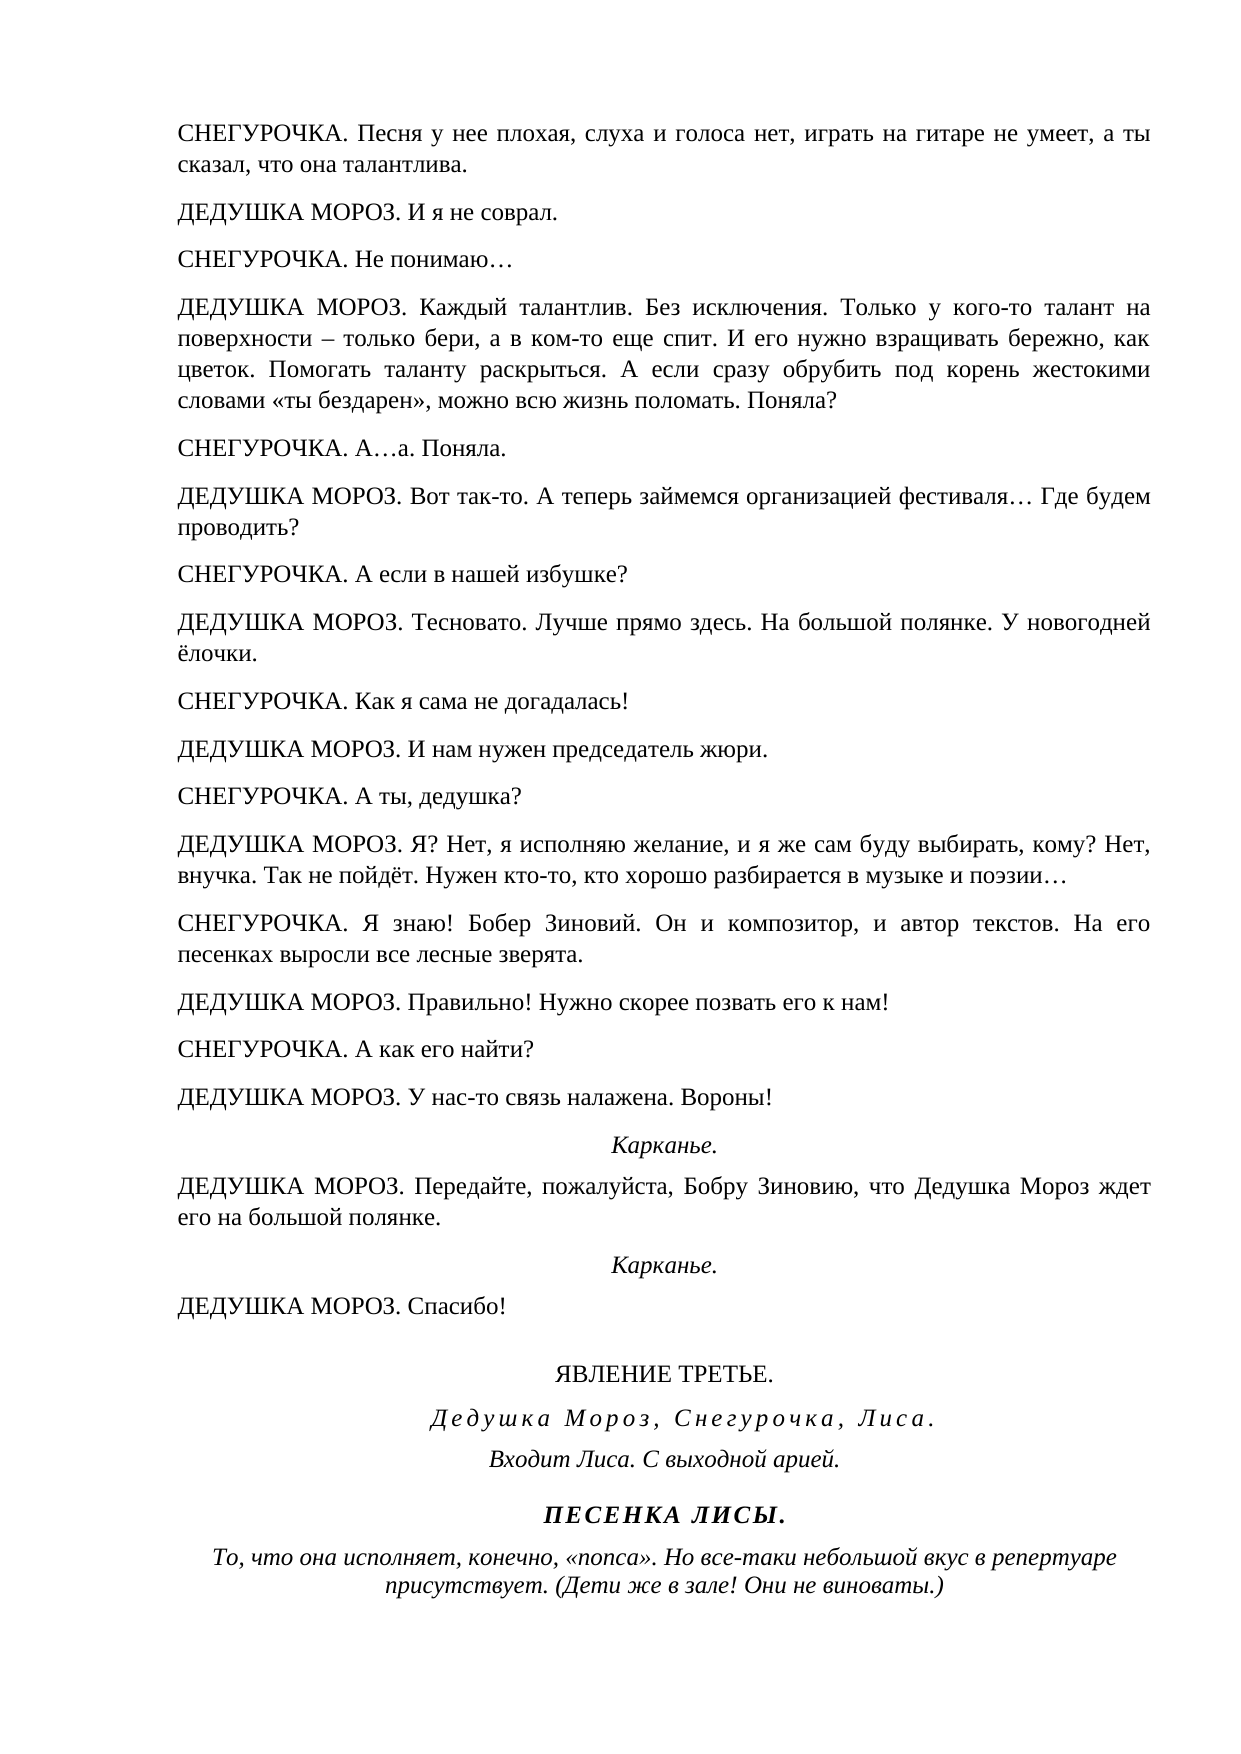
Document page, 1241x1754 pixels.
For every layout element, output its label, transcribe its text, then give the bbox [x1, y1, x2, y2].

text ДЕДУШКА МОРОЗ. Вот так-то. А теперь займемся организацией фестиваля… Где будем проводить? [177, 481, 1152, 541]
text ЯВЛЕНИЕ ТРЕТЬЕ. [177, 1359, 1152, 1388]
text СНЕГУРОЧКА. А…а. Поняла. [177, 433, 1152, 462]
text ПЕСЕНКА ЛИСЫ. [177, 1500, 1152, 1529]
text ДЕДУШКА МОРОЗ. И нам нужен председатель жюри. [177, 734, 1152, 762]
text СНЕГУРОЧКА. А ты, дедушка? [177, 781, 1152, 810]
text СНЕГУРОЧКА. А как его найти? [177, 1034, 1152, 1063]
text Карканье. [177, 1130, 1152, 1158]
text ДЕДУШКА МОРОЗ. Я? Нет, я исполняю желание, и я же сам буду выбирать, кому? Нет, внучка. Так не пойдёт. Нужен кто-то, кто хорошо разбирается в музыке и поэзии… [177, 829, 1152, 889]
text Входит Лиса. С выходной арией. [177, 1444, 1152, 1473]
text ДЕДУШКА МОРОЗ. Передайте, пожалуйста, Бобру Зиновию, что Дедушка Мороз ждет его на большой полянке. [177, 1171, 1152, 1231]
text ДЕДУШКА МОРОЗ. Тесновато. Лучше прямо здесь. На большой полянке. У новогодней ёлочки. [177, 607, 1152, 667]
text СНЕГУРОЧКА. А если в нашей избушке? [177, 559, 1152, 588]
text ДЕДУШКА МОРОЗ. У нас-то связь налажена. Вороны! [177, 1082, 1152, 1111]
text СНЕГУРОЧКА. Как я сама не догадалась! [177, 686, 1152, 715]
text СНЕГУРОЧКА. Песня у нее плохая, слуха и голоса нет, играть на гитаре не умеет, а ты сказал, что она талантлива. [177, 118, 1152, 178]
text СНЕГУРОЧКА. Я знаю! Бобер Зиновий. Он и композитор, и автор текстов. На его песенках выросли все лесные зверята. [177, 908, 1152, 968]
text То, что она исполняет, конечно, «попса». Но все-таки небольшой вкус в репертуаре присутствует. (Дети же в зале! Они не виноваты.) [177, 1542, 1152, 1599]
text Карканье. [177, 1250, 1152, 1278]
text ДЕДУШКА МОРОЗ. Каждый талантлив. Без исключения. Только у кого-то талант на поверхности – только бери, а в ком-то еще спит. И его нужно взращивать бережно, как цветок. Помогать таланту раскрыться. А если сразу обрубить под корень жестокими словами «ты бездарен», можно всю жизнь поломать. Поняла? [177, 292, 1152, 414]
text СНЕГУРОЧКА. Не понимаю… [177, 244, 1152, 273]
text ДЕДУШКА МОРОЗ. И я не соврал. [177, 197, 1152, 226]
text ДЕДУШКА МОРОЗ. Правильно! Нужно скорее позвать его к нам! [177, 987, 1152, 1015]
text ДЕДУШКА МОРОЗ. Спасибо! [177, 1291, 1152, 1320]
text Дедушка Мороз, Снегурочка, Лиса. [214, 1403, 1152, 1432]
